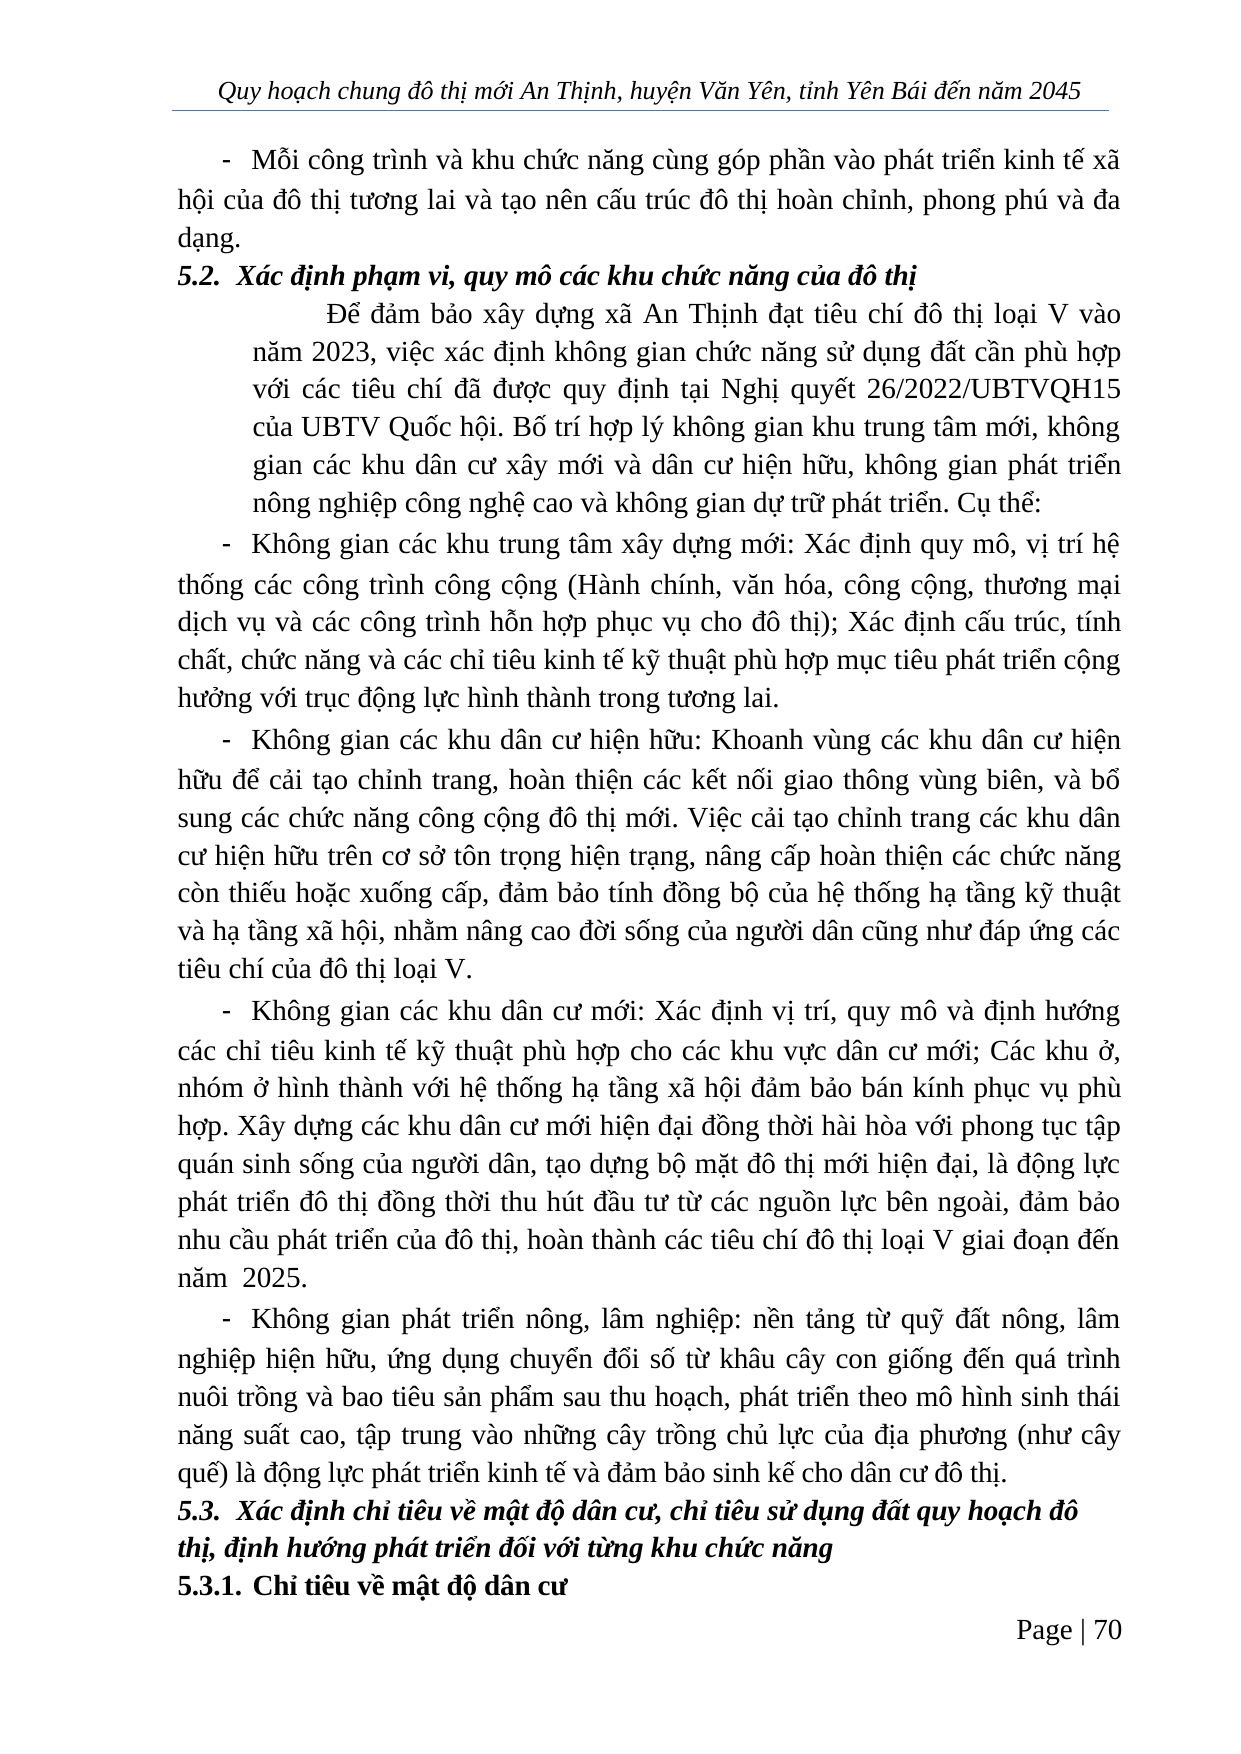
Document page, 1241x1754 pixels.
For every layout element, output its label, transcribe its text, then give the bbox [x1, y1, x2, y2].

list Không gian các khu trung tâm xây dựng mới: Xác định quy mô, vị trí hệ thống các công trình công cộng (Hành chính, văn hóa, công cộng, thương mại dịch vụ và các công trình hỗn hợp phục vụ cho đô thị); Xác định cấu trúc, tính chất, chức năng và các chỉ tiêu kinh tế kỹ thuật phù hợp mục tiêu phát triển cộng hưởng với trục động lực hình thành trong tương lai. [177, 523, 1122, 714]
list Không gian các khu dân cư hiện hữu: Khoanh vùng các khu dân cư hiện hữu để cải tạo chỉnh trang, hoàn thiện các kết nối giao thông vùng biên, và bổ sung các chức năng công cộng đô thị mới. Việc cải tạo chỉnh trang các khu dân cư hiện hữu trên cơ sở tôn trọng hiện trạng, nâng cấp hoàn thiện các chức năng còn thiếu hoặc xuống cấp, đảm bảo tính đồng bộ của hệ thống hạ tầng kỹ thuật và hạ tầng xã hội, nhằm nâng cao đời sống của người dân cũng như đáp ứng các tiêu chí của đô thị loại V. [177, 718, 1122, 984]
list Mỗi công trình và khu chức năng cùng góp phần vào phát triển kinh tế xã hội của đô thị tương lai và tạo nên cấu trúc đô thị hoàn chỉnh, phong phú và đa dạng. [177, 138, 1122, 254]
list Xác định chỉ tiêu về mật độ dân cư, chỉ tiêu sử dụng đất quy hoạch đô thị, định hướng phát triển đối với từng khu chức năng [177, 1493, 1122, 1564]
list Chỉ tiêu về mật độ dân cư [177, 1568, 1122, 1602]
list Xác định phạm vi, quy mô các khu chức năng của đô thị [177, 258, 1122, 292]
list Không gian phát triển nông, lâm nghiệp: nền tảng từ quỹ đất nông, lâm nghiệp hiện hữu, ứng dụng chuyển đổi số từ khâu cây con giống đến quá trình nuôi trồng và bao tiêu sản phẩm sau thu hoạch, phát triển theo mô hình sinh thái năng suất cao, tập trung vào những cây trồng chủ lực của địa phương (như cây quế) là động lực phát triển kinh tế và đảm bảo sinh kế cho dân cư đô thị. [177, 1297, 1122, 1488]
list Không gian các khu dân cư mới: Xác định vị trí, quy mô và định hướng các chỉ tiêu kinh tế kỹ thuật phù hợp cho các khu vực dân cư mới; Các khu ở, nhóm ở hình thành với hệ thống hạ tầng xã hội đảm bảo bán kính phục vụ phù hợp. Xây dựng các khu dân cư mới hiện đại đồng thời hài hòa với phong tục tập quán sinh sống của người dân, tạo dựng bộ mặt đô thị mới hiện đại, là động lực phát triển đô thị đồng thời thu hút đầu tư từ các nguồn lực bên ngoài, đảm bảo nhu cầu phát triển của đô thị, hoàn thành các tiêu chí đô thị loại V giai đoạn đến năm 2025. [177, 989, 1122, 1293]
text Để đảm bảo xây dựng xã An Thịnh đạt tiêu chí đô thị loại V vào năm 2023, việc xác định không gian chức năng sử dụng đất cần phù hợp với các tiêu chí đã được quy định tại Nghị quyết 26/2022/UBTVQH15 của UBTV Quốc hội. Bố trí hợp lý không gian khu trung tâm mới, không gian các khu dân cư xây mới và dân cư hiện hữu, không gian phát triển nông nghiệp công nghệ cao và không gian dự trữ phát triển. Cụ thể: [252, 296, 1122, 518]
